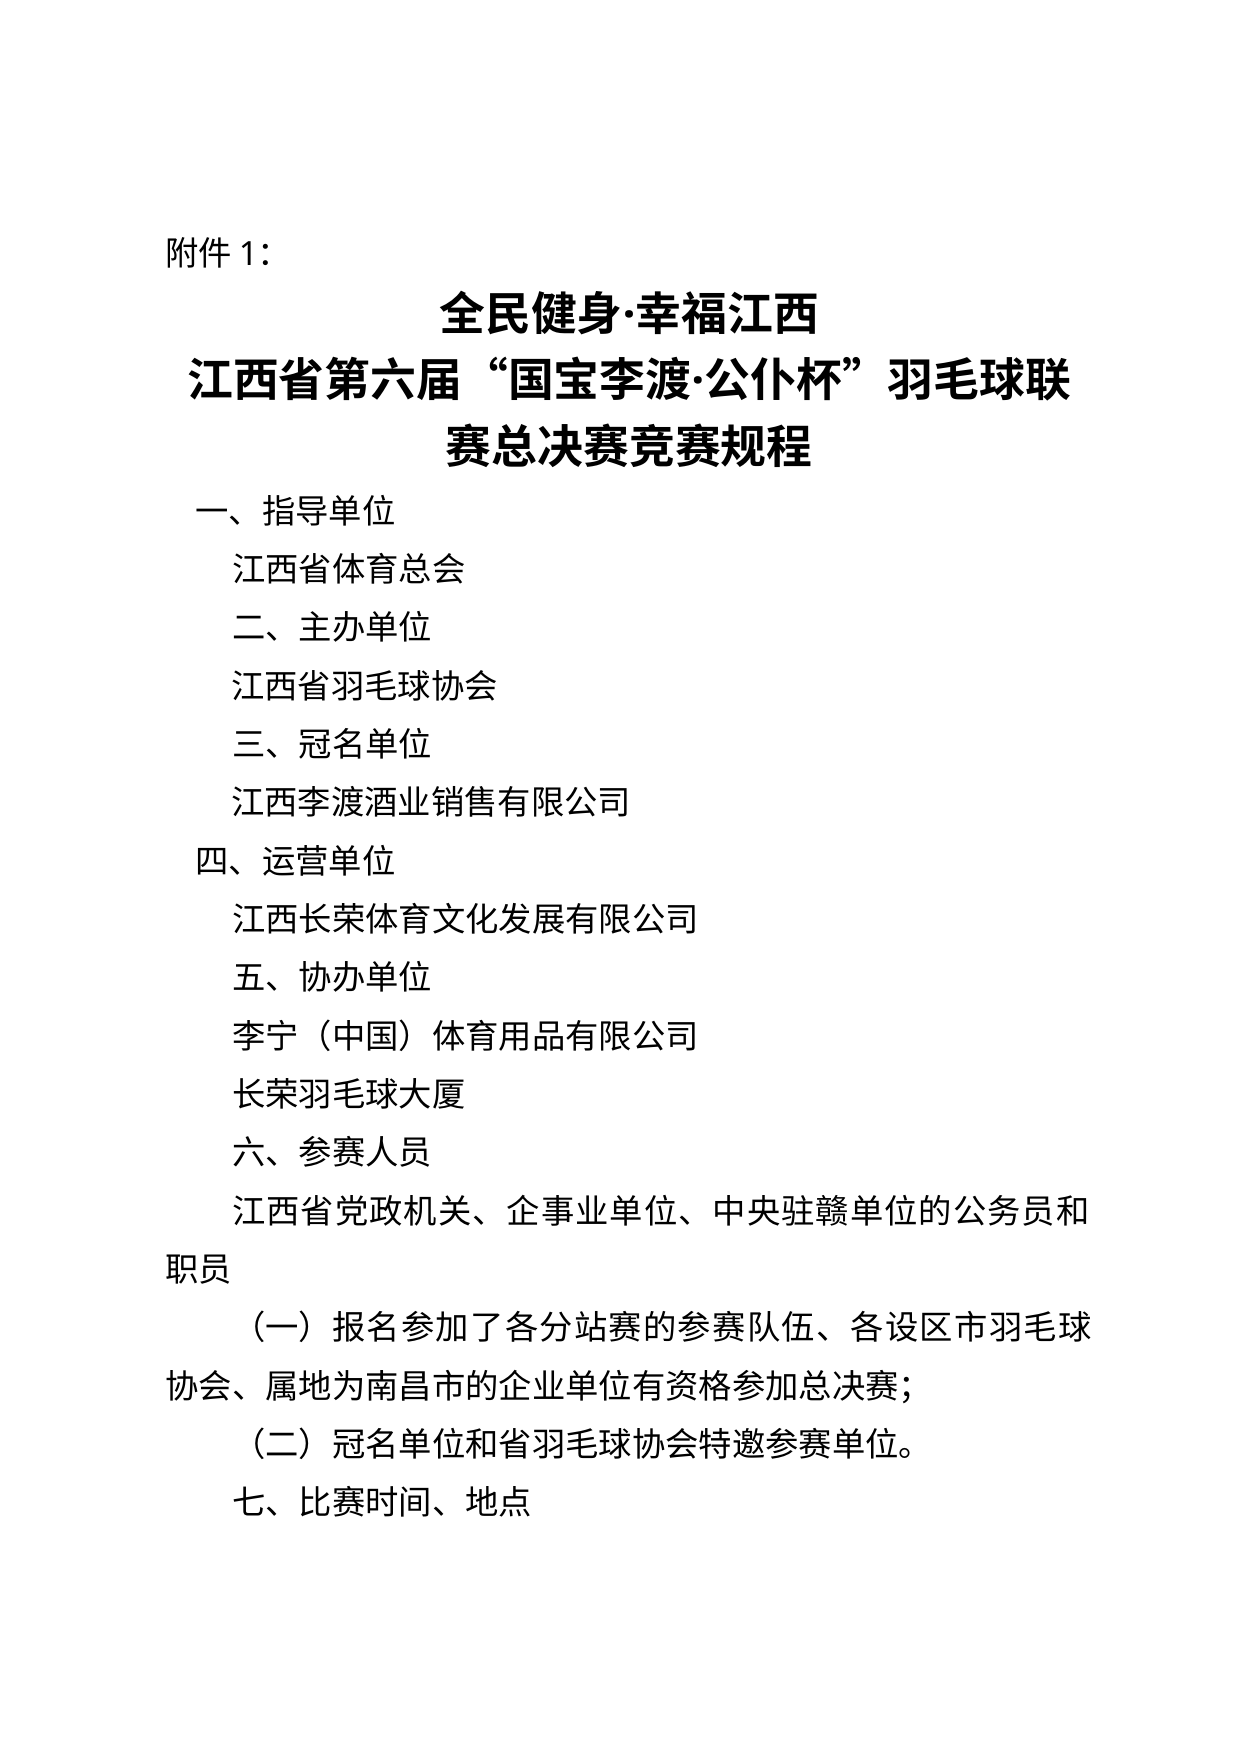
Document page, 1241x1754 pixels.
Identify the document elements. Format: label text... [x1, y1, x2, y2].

text 李宁（中国）体育用品有限公司 [232, 1001, 1093, 1060]
text 全民健身·幸福江西 [165, 277, 1093, 343]
text 江西省党政机关、企事业单位、中央驻赣单位的公务员和职员 [165, 1176, 1093, 1293]
text 江西省羽毛球协会 [165, 651, 1093, 710]
list 协办单位 [165, 943, 1093, 1001]
text 六、参赛人员 [165, 1118, 1093, 1176]
text 长荣羽毛球大厦 [232, 1060, 1093, 1118]
list 报名参加了各分站赛的参赛队伍、各设区市羽毛球协会、属地为南昌市的企业单位有资格参加总决赛； [165, 1293, 1093, 1410]
text 江西李渡酒业销售有限公司 [165, 768, 1093, 826]
text 江西省第六届“国宝李渡·公仆杯”羽毛球联赛总决赛竞赛规程 [165, 343, 1093, 476]
text 四、运营单位 [165, 826, 1093, 885]
text 江西长荣体育文化发展有限公司 [232, 885, 1093, 943]
text 江西省体育总会 [165, 535, 1093, 593]
text 三、冠名单位 [165, 710, 1093, 768]
text 二、主办单位 [165, 593, 1093, 651]
text 七、比赛时间、地点 [165, 1468, 1093, 1526]
text 一、指导单位 [165, 476, 1093, 535]
text 附件1： [165, 218, 1093, 277]
list 冠名单位和省羽毛球协会特邀参赛单位。 [165, 1410, 1093, 1468]
